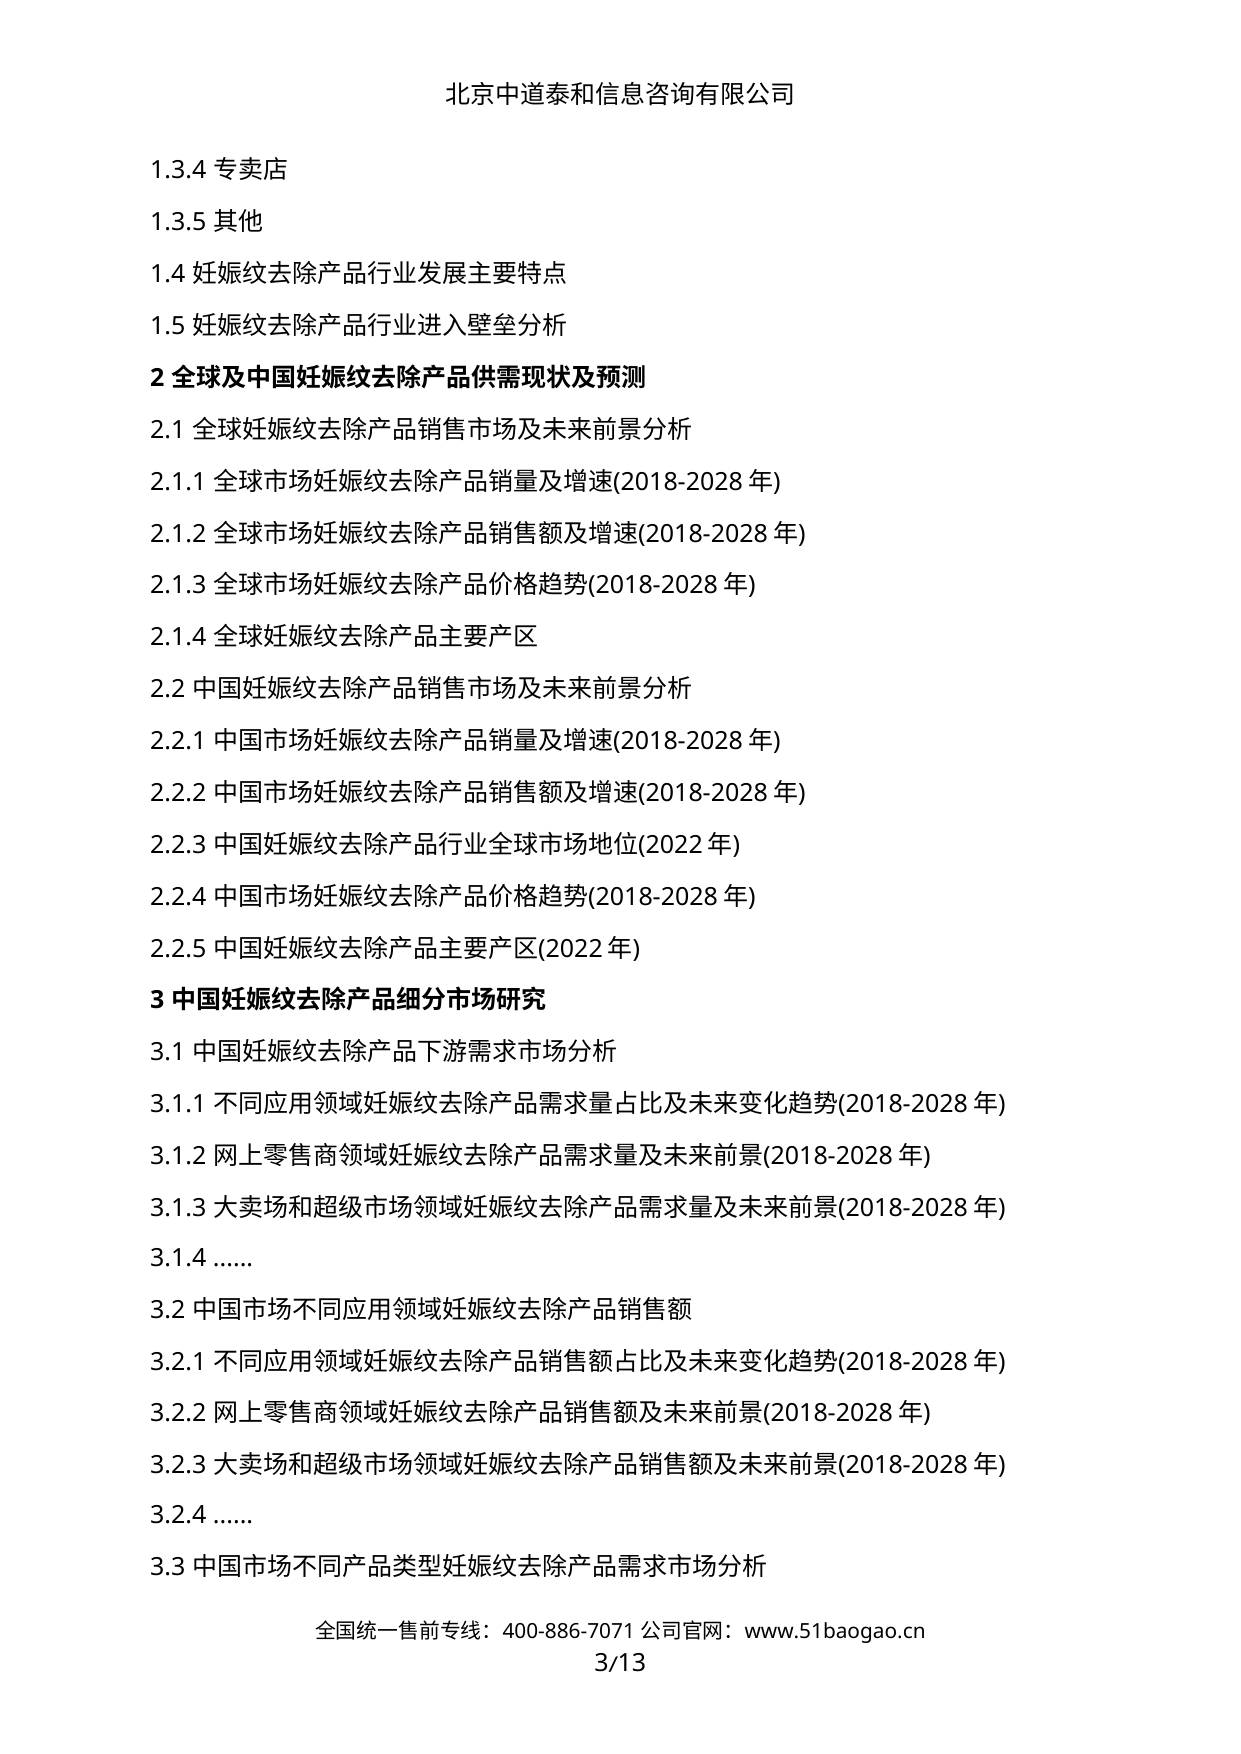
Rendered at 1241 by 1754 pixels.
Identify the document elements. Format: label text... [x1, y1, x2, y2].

text 1.4 妊娠纹去除产品行业发展主要特点 [150, 254, 1090, 290]
text 2.1.4 全球妊娠纹去除产品主要产区 [150, 617, 1090, 653]
text 3.1 中国妊娠纹去除产品下游需求市场分析 [150, 1032, 1090, 1068]
text 2.2 中国妊娠纹去除产品销售市场及未来前景分析 [150, 669, 1090, 705]
text 2.2.2 中国市场妊娠纹去除产品销售额及增速(2018-2028年) [150, 772, 1090, 809]
text 3.2.1 不同应用领域妊娠纹去除产品销售额占比及未来变化趋势(2018-2028年) [150, 1341, 1090, 1377]
text 2.2.1 中国市场妊娠纹去除产品销量及增速(2018-2028年) [150, 721, 1090, 757]
text 2 全球及中国妊娠纹去除产品供需现状及预测 [150, 357, 1090, 394]
text 2.1.2 全球市场妊娠纹去除产品销售额及增速(2018-2028年) [150, 513, 1090, 549]
text 2.1.3 全球市场妊娠纹去除产品价格趋势(2018-2028年) [150, 565, 1090, 601]
text 1.3.5 其他 [150, 202, 1090, 238]
text 3.3 中国市场不同产品类型妊娠纹去除产品需求市场分析 [150, 1546, 1090, 1582]
text 3 中国妊娠纹去除产品细分市场研究 [150, 980, 1090, 1016]
text 3.1.3 大卖场和超级市场领域妊娠纹去除产品需求量及未来前景(2018-2028年) [150, 1187, 1090, 1224]
text 2.1.1 全球市场妊娠纹去除产品销量及增速(2018-2028年) [150, 461, 1090, 497]
text 3.2 中国市场不同应用领域妊娠纹去除产品销售额 [150, 1289, 1090, 1325]
text 2.2.4 中国市场妊娠纹去除产品价格趋势(2018-2028年) [150, 876, 1090, 912]
text 3.2.2 网上零售商领域妊娠纹去除产品销售额及未来前景(2018-2028年) [150, 1393, 1090, 1429]
text 1.3.4 专卖店 [150, 150, 1090, 186]
text 3.1.2 网上零售商领域妊娠纹去除产品需求量及未来前景(2018-2028年) [150, 1136, 1090, 1172]
text 3.1.1 不同应用领域妊娠纹去除产品需求量占比及未来变化趋势(2018-2028年) [150, 1084, 1090, 1120]
text 3.2.4 ...... [150, 1497, 1090, 1531]
text 3.1.4 ...... [150, 1239, 1090, 1273]
text 3.2.3 大卖场和超级市场领域妊娠纹去除产品销售额及未来前景(2018-2028年) [150, 1445, 1090, 1481]
text 1.5 妊娠纹去除产品行业进入壁垒分析 [150, 306, 1090, 342]
text 2.1 全球妊娠纹去除产品销售市场及未来前景分析 [150, 409, 1090, 446]
text 2.2.3 中国妊娠纹去除产品行业全球市场地位(2022年) [150, 824, 1090, 861]
text 2.2.5 中国妊娠纹去除产品主要产区(2022年) [150, 928, 1090, 964]
